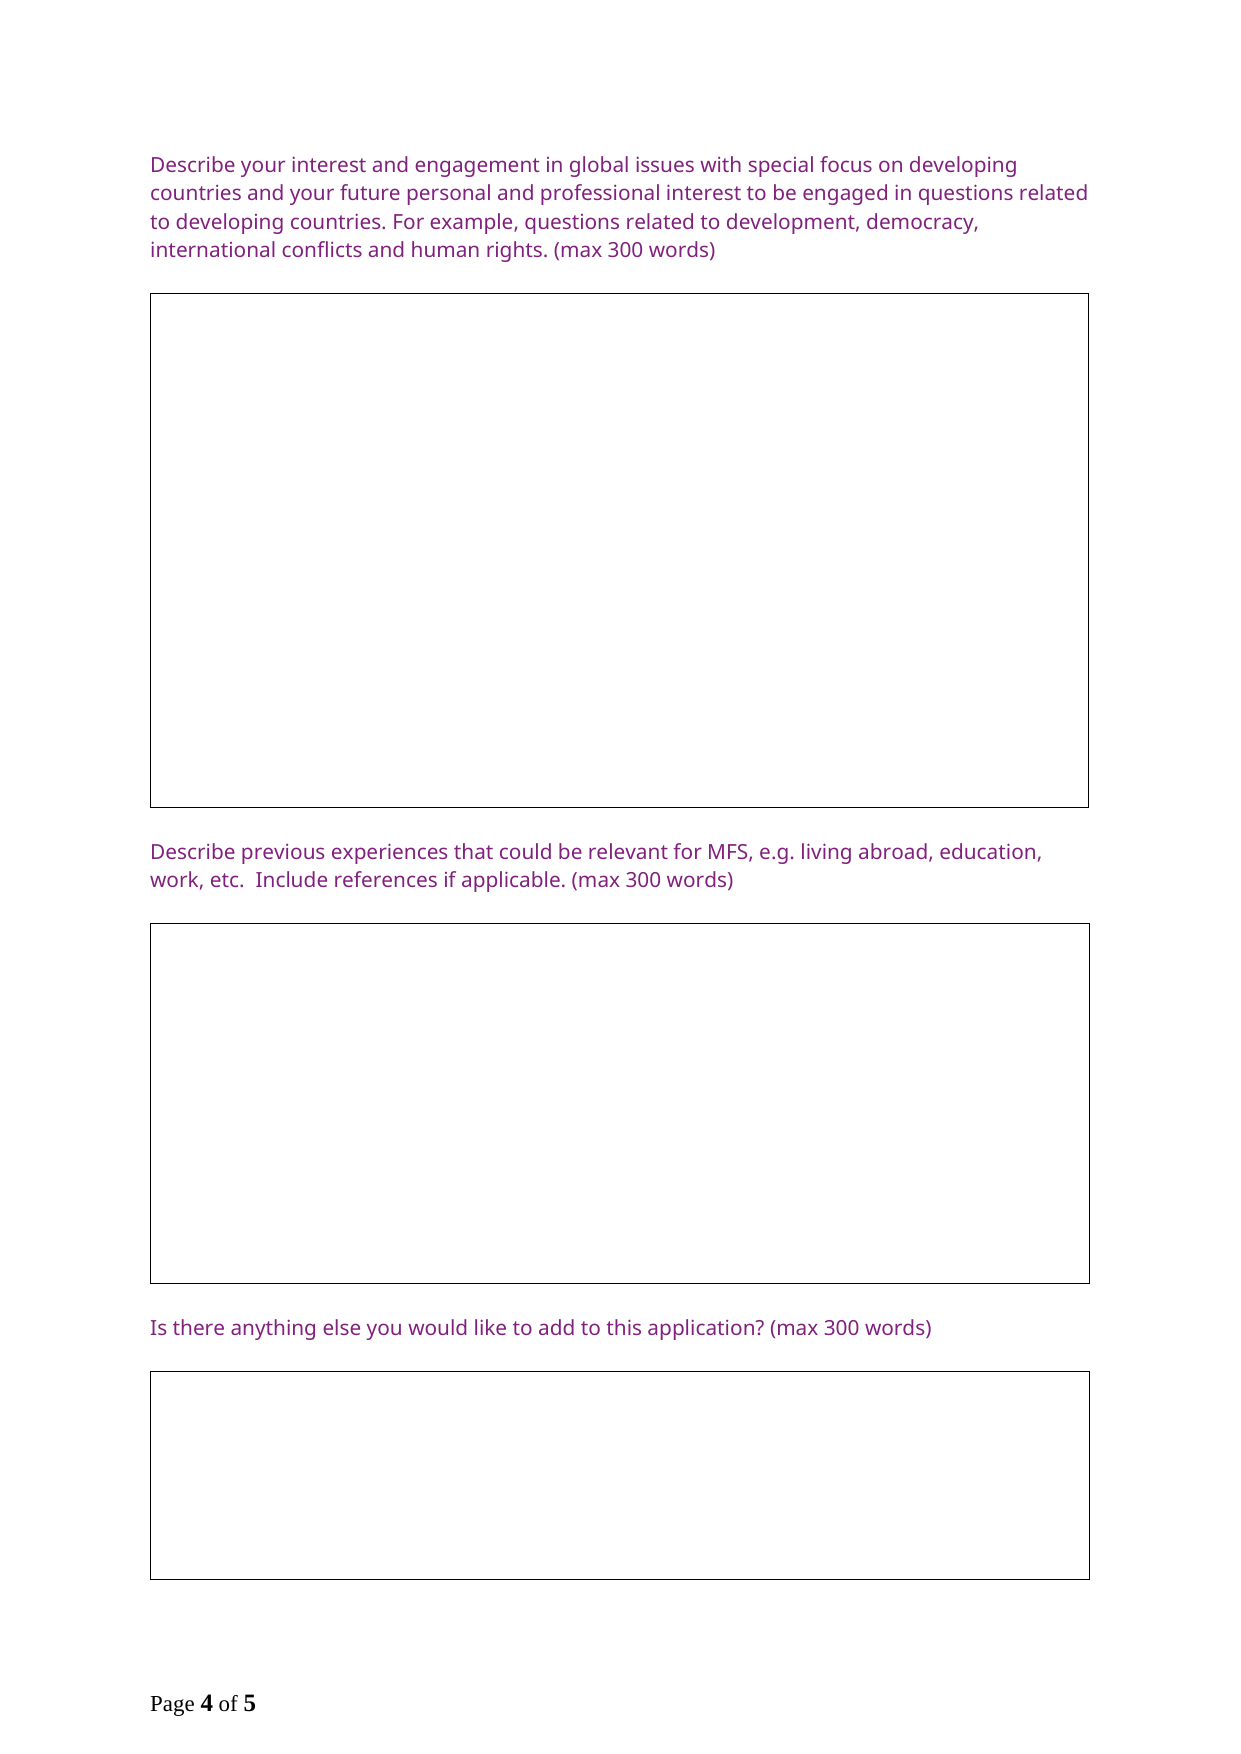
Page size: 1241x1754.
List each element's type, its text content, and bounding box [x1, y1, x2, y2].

text Describe previous experiences that could be relevant for MFS, e.g. living abroad, education, work, etc. Include references if applicable. (max 300 words) [150, 837, 1090, 894]
table_header [151, 1372, 1089, 1579]
text Is there anything else you would like to add to this application? (max 300 words) [150, 1313, 1090, 1342]
table_header [151, 924, 1089, 1283]
table_header [151, 294, 1088, 807]
text Describe your interest and engagement in global issues with special focus on developing countries and your future personal and professional interest to be engaged in questions related to developing countries. For example, questions related to development, democracy, international conflicts and human rights. (max 300 words) [150, 150, 1090, 264]
